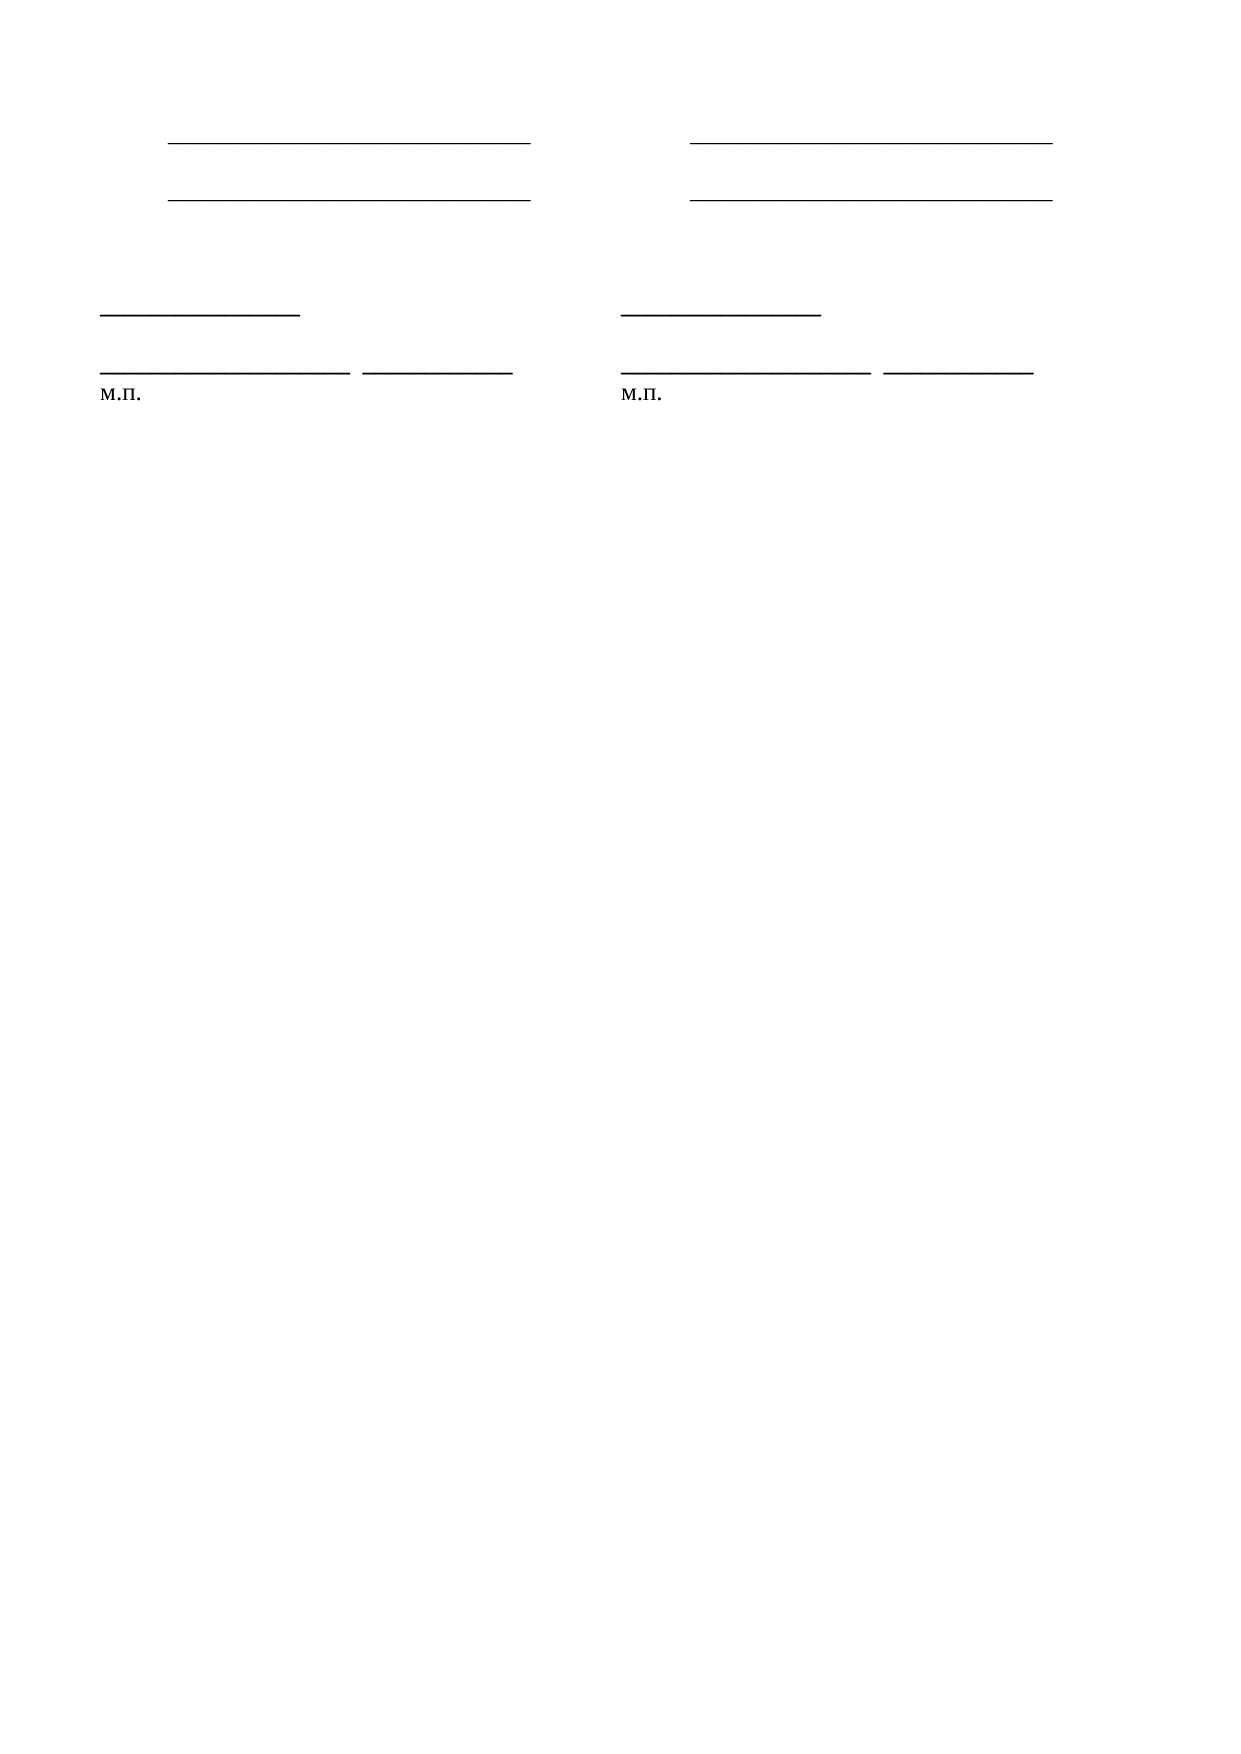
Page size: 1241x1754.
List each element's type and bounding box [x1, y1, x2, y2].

table_header [610, 118, 1132, 406]
table_header [89, 118, 609, 406]
